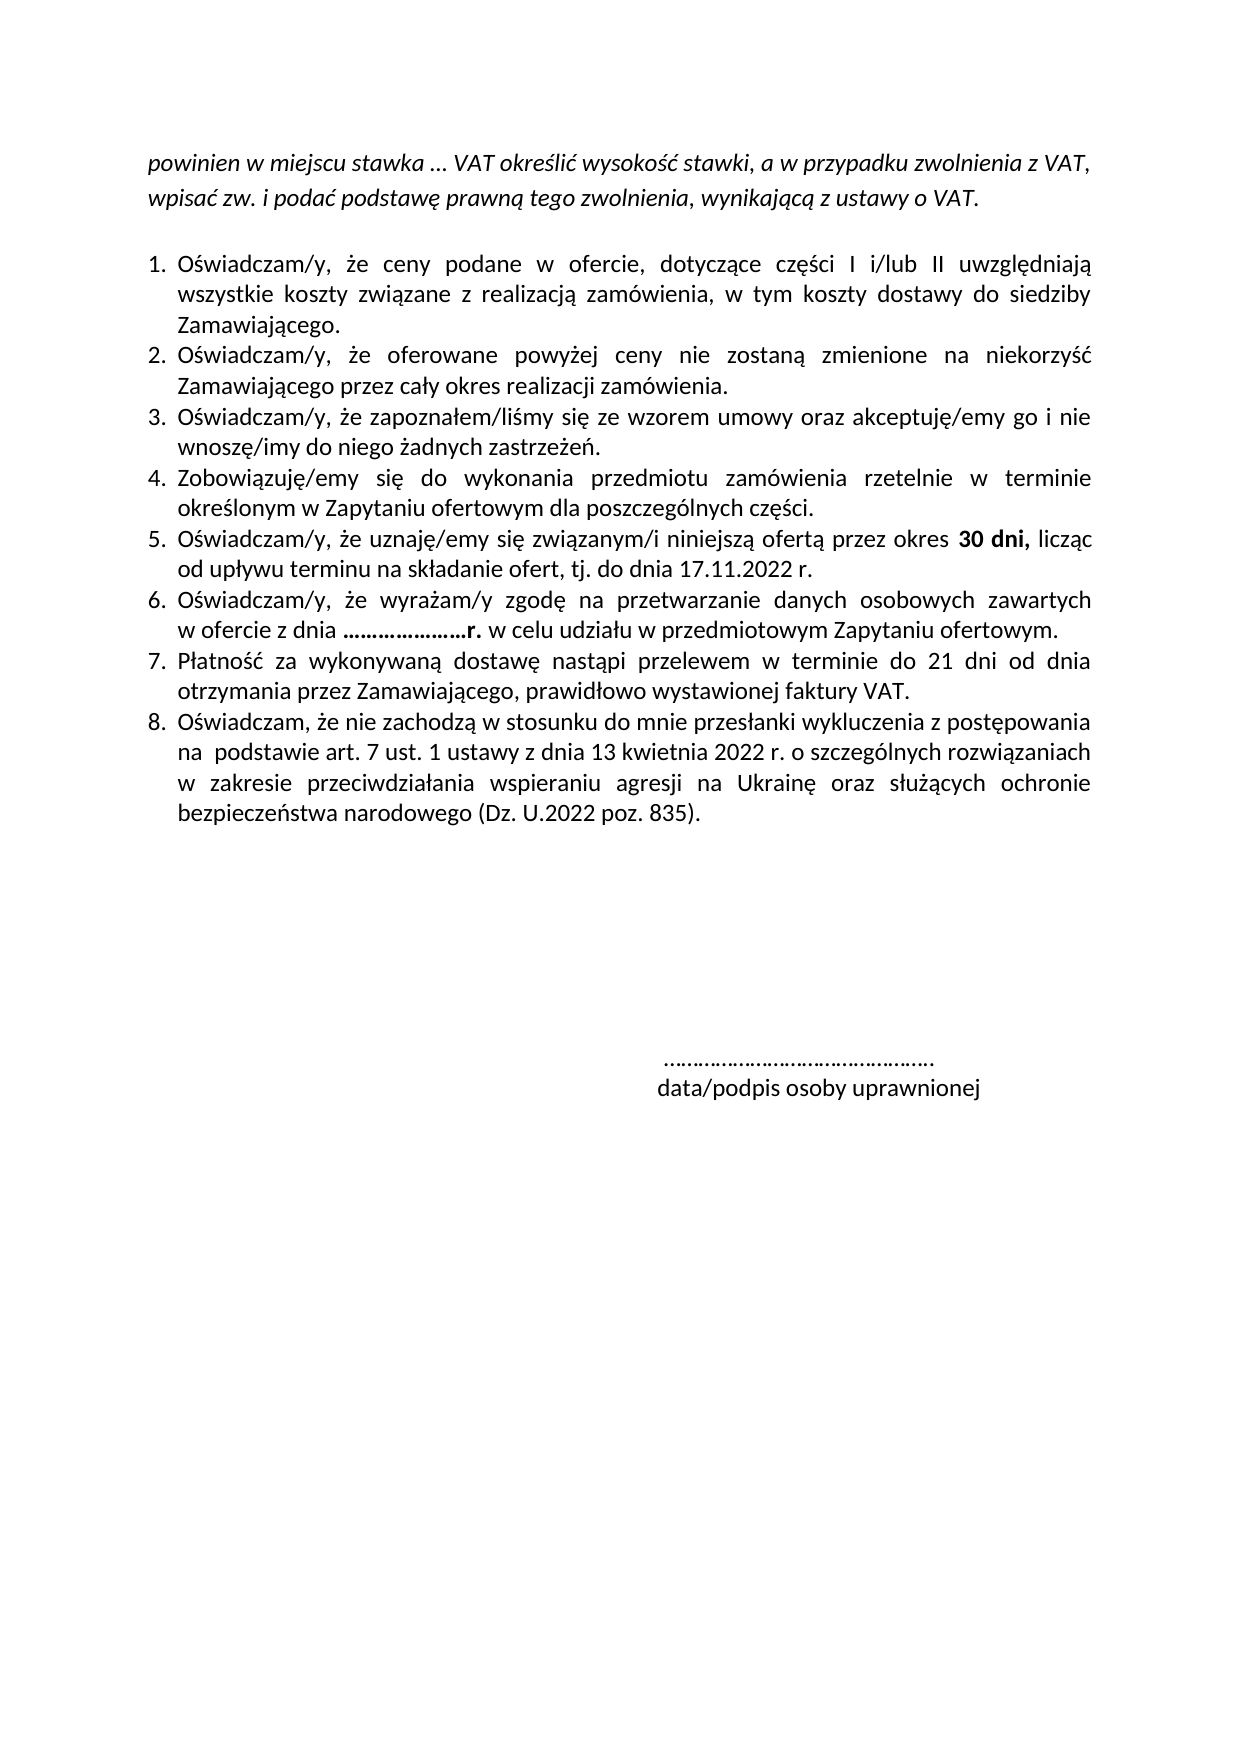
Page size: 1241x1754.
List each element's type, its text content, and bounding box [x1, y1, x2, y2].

list Oświadczam, że nie zachodzą w stosunku do mnie przesłanki wykluczenia z postępowania na podstawie art. 7 ust. 1 ustawy z dnia 13 kwietnia 2022 r. o szczególnych rozwiązaniach w zakresie przeciwdziałania wspieraniu agresji na Ukrainę oraz służących ochronie bezpieczeństwa narodowego (Dz. U.2022 poz. 835). [148, 706, 1093, 828]
list Oświadczam/y, że ceny podane w ofercie, dotyczące części I i/lub II uwzględniają wszystkie koszty związane z realizacją zamówienia, w tym koszty dostawy do siedziby Zamawiającego. [148, 248, 1093, 340]
list Zobowiązuję/emy się do wykonania przedmiotu zamówienia rzetelnie w terminie określonym w Zapytaniu ofertowym dla poszczególnych części. [148, 462, 1093, 523]
text ……………………………………….. [590, 1042, 1093, 1072]
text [148, 148, 1093, 213]
list Oświadczam/y, że wyrażam/y zgodę na przetwarzanie danych osobowych zawartych w ofercie z dnia …………………r. w celu udziału w przedmiotowym Zapytaniu ofertowym. [148, 584, 1093, 645]
list Płatność za wykonywaną dostawę nastąpi przelewem w terminie do 21 dni od dnia otrzymania przez Zamawiającego, prawidłowo wystawionej faktury VAT. [148, 645, 1093, 706]
list Oświadczam/y, że oferowane powyżej ceny nie zostaną zmienione na niekorzyść Zamawiającego przez cały okres realizacji zamówienia. [148, 340, 1093, 401]
list Oświadczam/y, że zapoznałem/liśmy się ze wzorem umowy oraz akceptuję/emy go i nie wnoszę/imy do niego żadnych zastrzeżeń. [148, 401, 1093, 462]
list Oświadczam/y, że uznaję/emy się związanym/i niniejszą ofertą przez okres 30 dni, licząc od upływu terminu na składanie ofert, tj. do dnia 17.11.2022 r. [148, 523, 1093, 584]
text data/podpis osoby uprawnionej [590, 1072, 1093, 1103]
